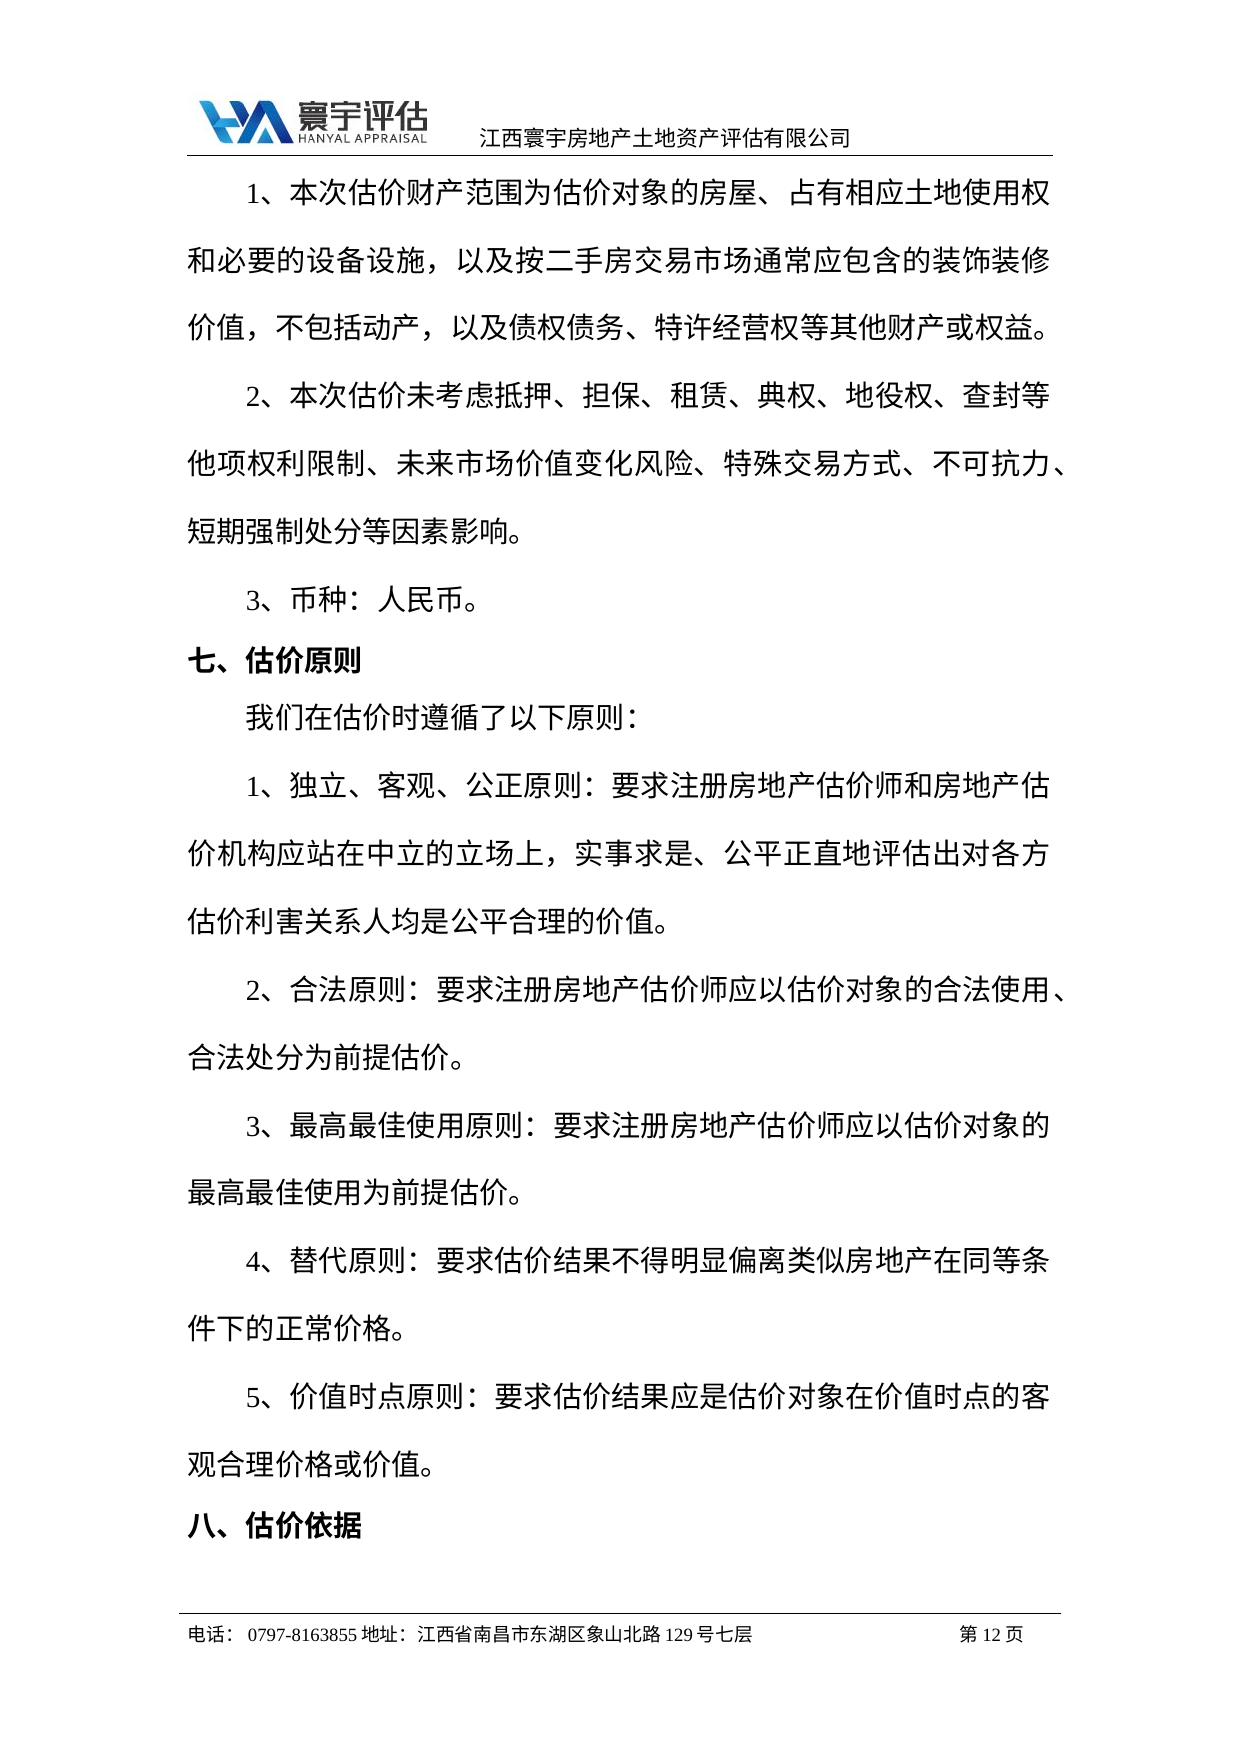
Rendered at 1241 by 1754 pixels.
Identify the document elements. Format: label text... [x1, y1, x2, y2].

text 2、本次估价未考虑抵押、担保、租赁、典权、地役权、查封等他项权利限制、未来市场价值变化风险、特殊交易方式、不可抗力、短期强制处分等因素影响。 [187, 360, 1053, 564]
picture [187, 88, 433, 147]
text 3、最高最佳使用原则：要求注册房地产估价师应以估价对象的最高最佳使用为前提估价。 [187, 1089, 1053, 1225]
text 八、估价依据 [187, 1497, 1053, 1547]
text 4、替代原则：要求估价结果不得明显偏离类似房地产在同等条件下的正常价格。 [187, 1225, 1053, 1361]
text 2、合法原则：要求注册房地产估价师应以估价对象的合法使用、合法处分为前提估价。 [187, 953, 1053, 1089]
text 我们在估价时遵循了以下原则： [187, 682, 1053, 750]
text 1、本次估价财产范围为估价对象的房屋、占有相应土地使用权和必要的设备设施，以及按二手房交易市场通常应包含的装饰装修价值，不包括动产，以及债权债务、特许经营权等其他财产或权益。 [187, 156, 1053, 360]
text 3、币种：人民币。 [187, 564, 1053, 632]
text 七、估价原则 [187, 632, 1053, 682]
text 1、独立、客观、公正原则：要求注册房地产估价师和房地产估价机构应站在中立的立场上，实事求是、公平正直地评估出对各方估价利害关系人均是公平合理的价值。 [187, 750, 1053, 953]
text 5、价值时点原则：要求估价结果应是估价对象在价值时点的客观合理价格或价值。 [187, 1361, 1053, 1497]
